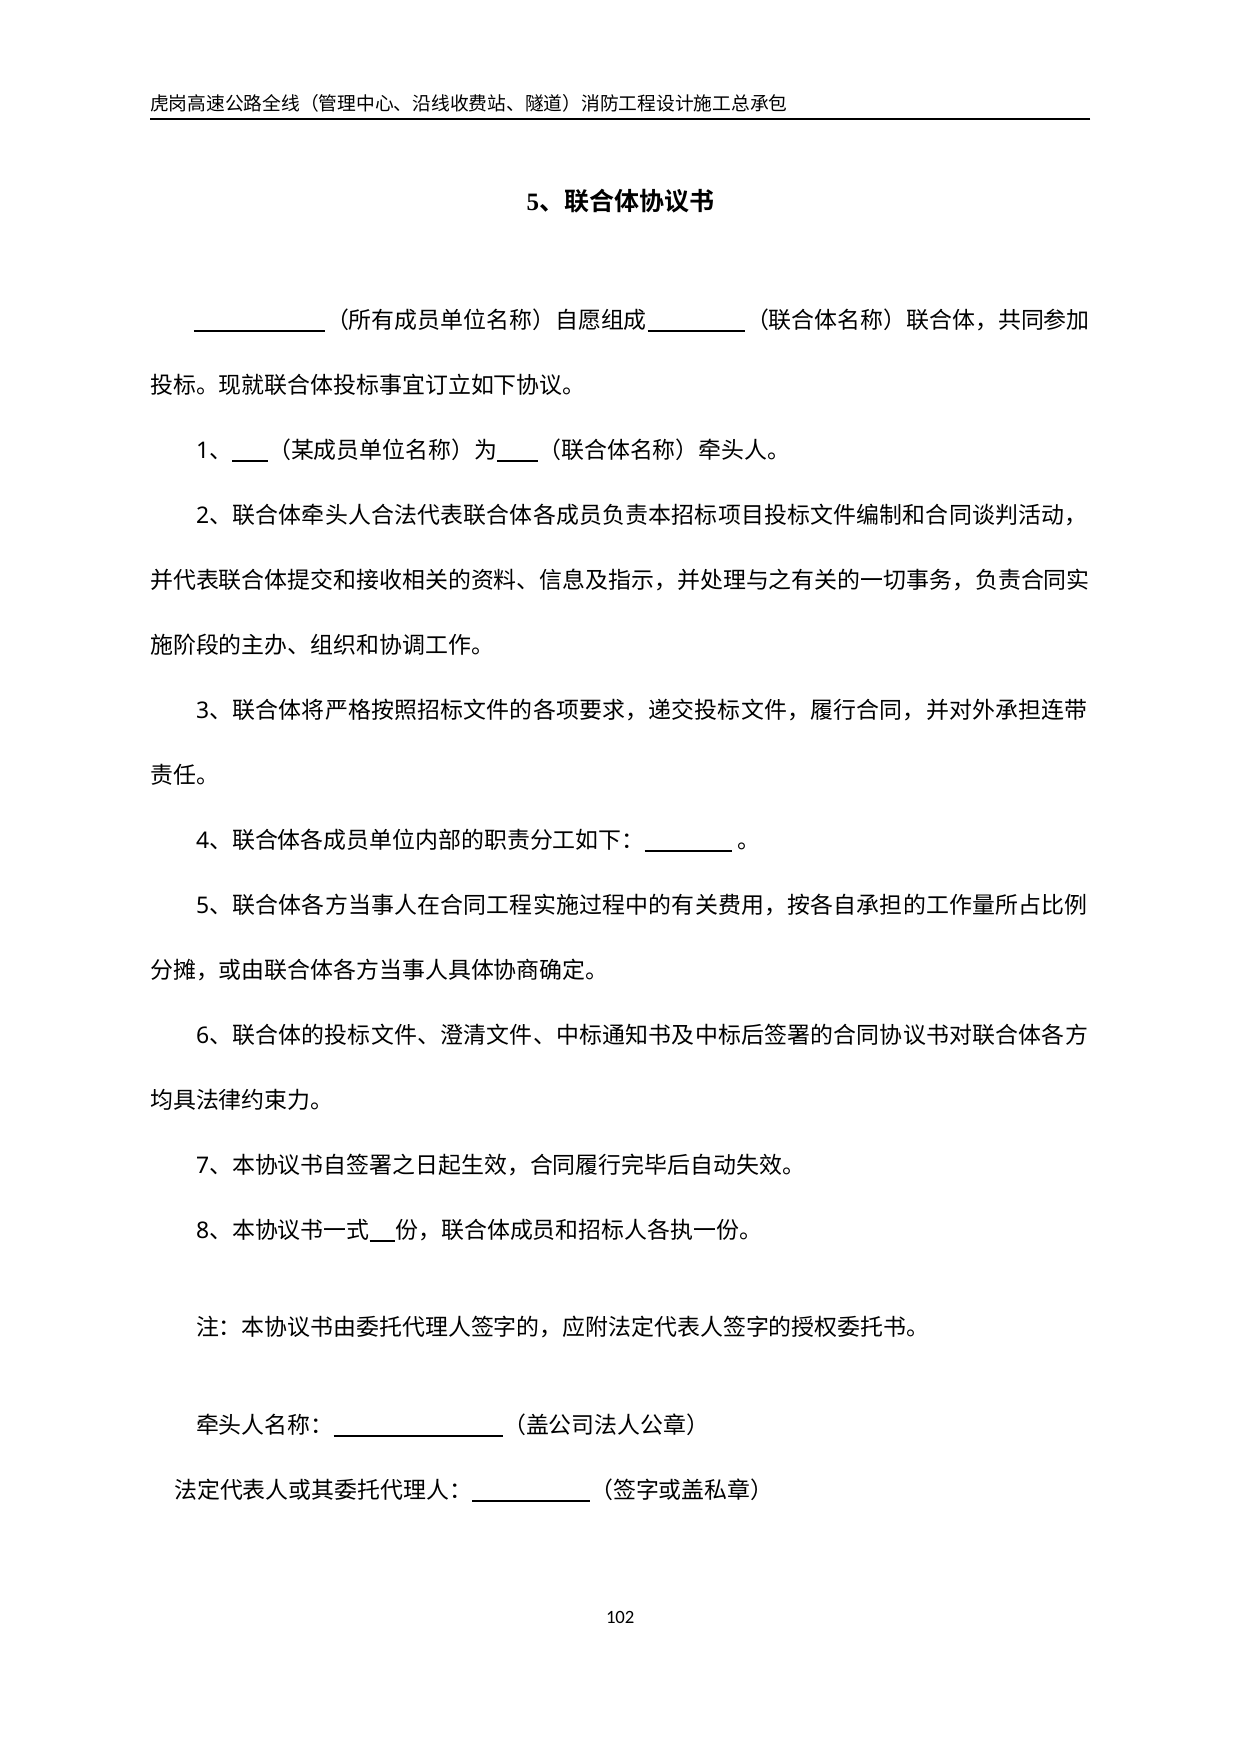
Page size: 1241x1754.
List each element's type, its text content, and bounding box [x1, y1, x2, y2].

text （所有成员单位名称）自愿组成 （联合体名称）联合体，共同参加 投标。现就联合体投标事宜订立如下协议。 [150, 286, 1090, 416]
text 7、本协议书自签署之日起生效，合同履行完毕后自动失效。 [150, 1131, 1090, 1196]
subtitle 5、联合体协议书 [150, 167, 1090, 232]
text 2、联合体牵头人合法代表联合体各成员负责本招标项目投标文件编制和合同谈判活动，并代表联合体提交和接收相关的资料、信息及指示，并处理与之有关的一切事务，负责合同实施阶段的主办、组织和协调工作。 [150, 481, 1090, 676]
text 1、 （某成员单位名称）为 （联合体名称）牵头人。 [150, 416, 1090, 481]
text 8、本协议书一式 份，联合体成员和招标人各执一份。 [150, 1196, 1090, 1261]
text 5、联合体各方当事人在合同工程实施过程中的有关费用，按各自承担的工作量所占比例分摊，或由联合体各方当事人具体协商确定。 [150, 871, 1090, 1001]
text 3、联合体将严格按照招标文件的各项要求，递交投标文件，履行合同，并对外承担连带责任。 [150, 676, 1090, 806]
text 牵头人名称： （盖公司法人公章） [150, 1391, 1090, 1456]
text 6、联合体的投标文件、澄清文件、中标通知书及中标后签署的合同协议书对联合体各方均具法律约束力。 [150, 1001, 1090, 1131]
text 法定代表人或其委托代理人： （签字或盖私章） [150, 1456, 1090, 1521]
text 4、联合体各成员单位内部的职责分工如下： 。 [150, 806, 1090, 871]
text 注：本协议书由委托代理人签字的，应附法定代表人签字的授权委托书。 [150, 1293, 1090, 1358]
